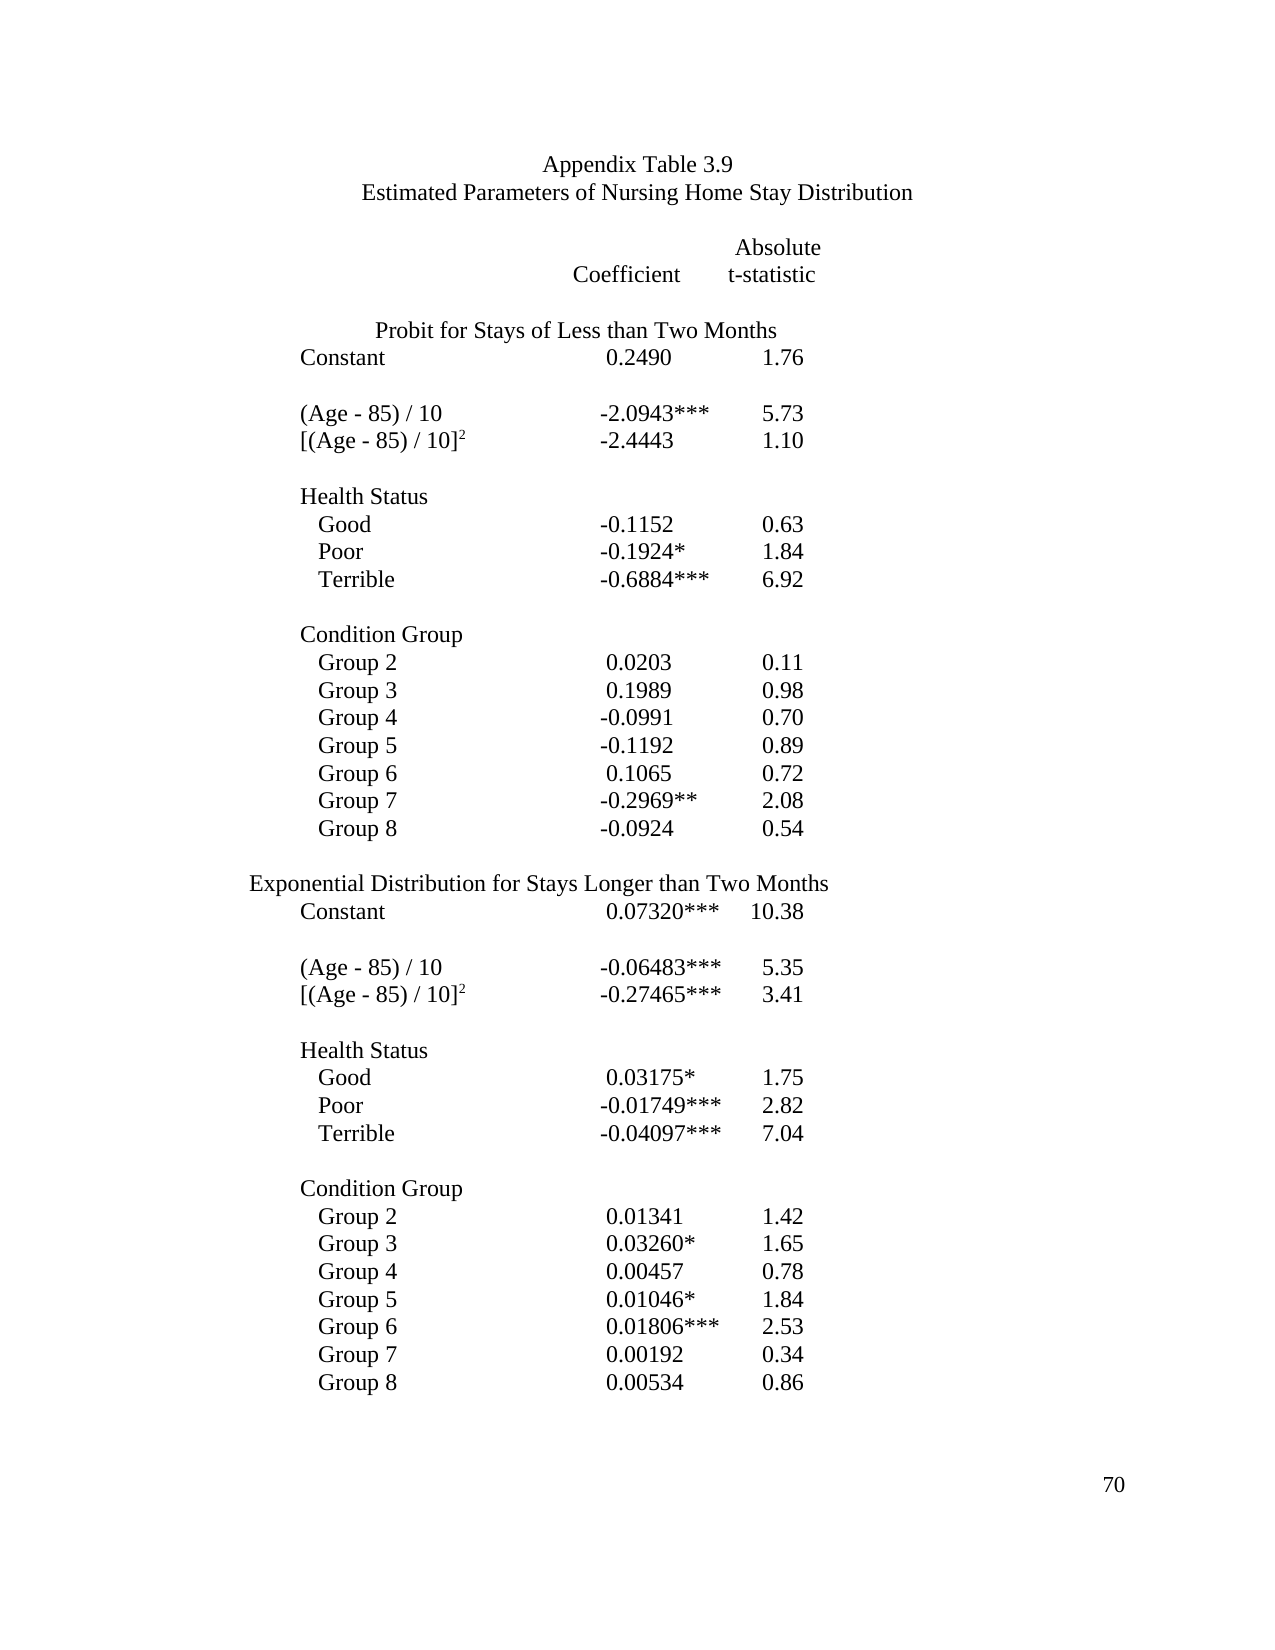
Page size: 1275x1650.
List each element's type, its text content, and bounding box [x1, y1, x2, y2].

text (Age - 85) / 10 -0.06483*** 5.35 [150, 953, 1125, 980]
text Estimated Parameters of Nursing Home Stay Distribution [150, 178, 1125, 205]
text Group 7 -0.2969** 2.08 [150, 786, 1125, 814]
text Group 8 0.00534 0.86 [150, 1367, 1125, 1395]
text Group 6 0.01806*** 2.53 [150, 1312, 1125, 1340]
text [(Age - 85) / 10]2 -0.27465*** 3.41 [150, 980, 1125, 1008]
text Constant 0.07320*** 10.38 [150, 897, 1125, 924]
text Group 2 0.01341 1.42 [150, 1202, 1125, 1229]
text Group 2 0.0203 0.11 [150, 648, 1125, 676]
text Poor -0.01749*** 2.82 [150, 1091, 1125, 1119]
text Group 8 -0.0924 0.54 [150, 814, 1125, 841]
text Probit for Stays of Less than Two Months [150, 316, 1125, 343]
text Group 6 0.1065 0.72 [150, 758, 1125, 786]
text Group 5 0.01046* 1.84 [150, 1285, 1125, 1312]
text Health Status [150, 482, 1125, 510]
text Terrible -0.04097*** 7.04 [150, 1119, 1125, 1146]
text [(Age - 85) / 10]2 -2.4443 1.10 [150, 426, 1125, 454]
text Condition Group [150, 621, 1125, 648]
text (Age - 85) / 10 -2.0943*** 5.73 [150, 399, 1125, 426]
text Constant 0.2490 1.76 [150, 343, 1125, 371]
text Poor -0.1924* 1.84 [150, 537, 1125, 565]
text Group 3 0.1989 0.98 [150, 676, 1125, 703]
text Absolute [150, 233, 1125, 260]
text Coefficient t-statistic [150, 260, 1125, 288]
text Appendix Table 3.9 [150, 150, 1125, 178]
text Health Status [150, 1036, 1125, 1063]
text Exponential Distribution for Stays Longer than Two Months [150, 869, 1125, 897]
text Good 0.03175* 1.75 [150, 1063, 1125, 1091]
text Group 5 -0.1192 0.89 [150, 731, 1125, 758]
text Group 4 0.00457 0.78 [150, 1257, 1125, 1285]
text Group 4 -0.0991 0.70 [150, 703, 1125, 731]
text Group 3 0.03260* 1.65 [150, 1229, 1125, 1257]
text Group 7 0.00192 0.34 [150, 1340, 1125, 1367]
text Condition Group [150, 1174, 1125, 1202]
text Terrible -0.6884*** 6.92 [150, 565, 1125, 592]
text Good -0.1152 0.63 [150, 510, 1125, 537]
